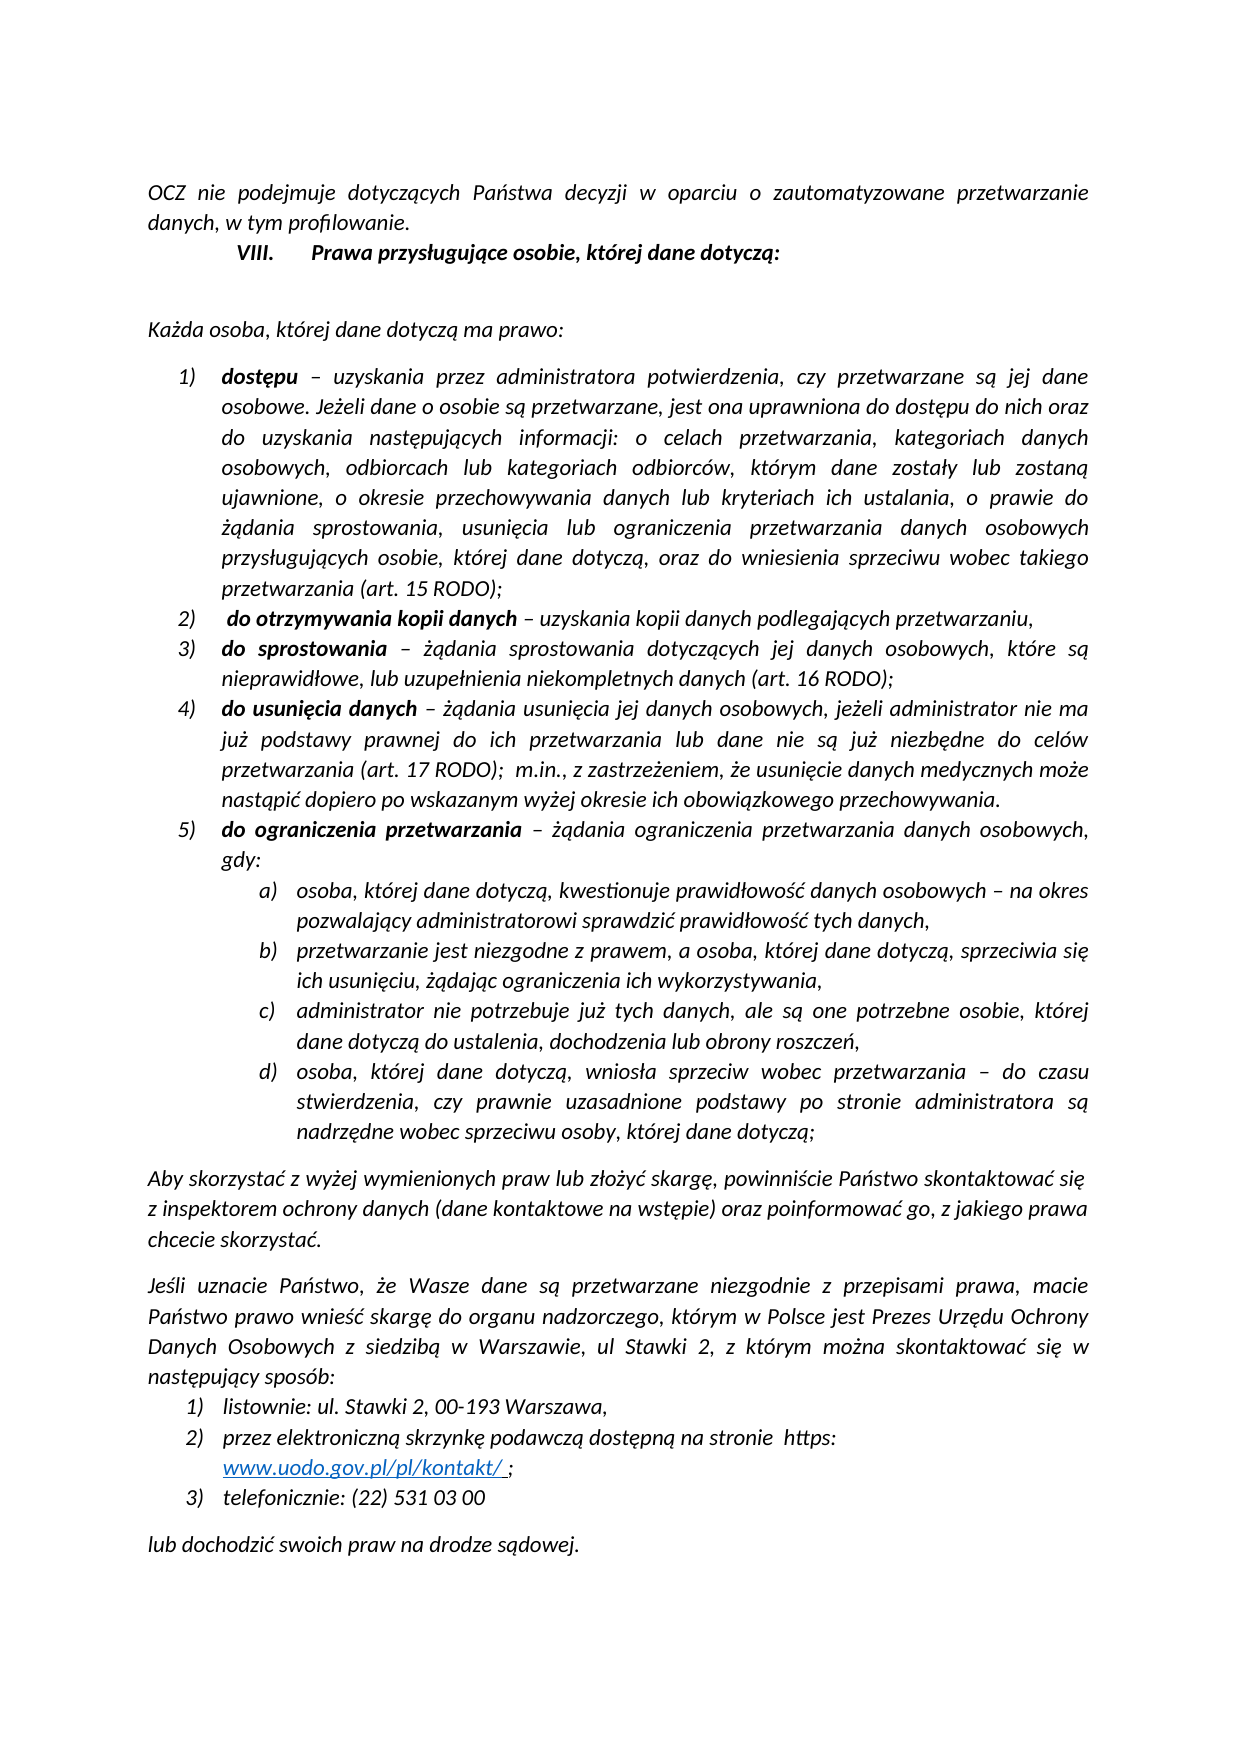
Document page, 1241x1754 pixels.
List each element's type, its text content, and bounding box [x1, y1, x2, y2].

list osoba, której dane dotyczą, wniosła sprzeciw wobec przetwarzania – do czasu stwierdzenia, czy prawnie uzasadnione podstawy po stronie administratora są nadrzędne wobec sprzeciwu osoby, której dane dotyczą; [259, 1057, 1093, 1145]
text Aby skorzystać z wyżej wymienionych praw lub złożyć skargę, powinniście Państwo skontaktować się z inspektorem ochrony danych (dane kontaktowe na wstępie) oraz poinformować go, z jakiego prawa chcecie skorzystać. [148, 1164, 1093, 1253]
list listownie: ul. Stawki 2, 00-193 Warszawa, [185, 1392, 1093, 1420]
list do otrzymywania kopii danych – uzyskania kopii danych podlegających przetwarzaniu, [177, 604, 1093, 632]
list przetwarzanie jest niezgodne z prawem, a osoba, której dane dotyczą, sprzeciwia się ich usunięciu, żądając ograniczenia ich wykorzystywania, [259, 936, 1093, 994]
text Jeśli uznacie Państwo, że Wasze dane są przetwarzane niezgodnie z przepisami prawa, macie Państwo prawo wnieść skargę do organu nadzorczego, którym w Polsce jest Prezes Urzędu Ochrony Danych Osobowych z siedzibą w Warszawie, ul Stawki 2, z którym można skontaktować się w następujący sposób: [148, 1272, 1093, 1390]
text lub dochodzić swoich praw na drodze sądowej. [148, 1530, 1093, 1558]
list OCZ nie podejmuje dotyczących Państwa decyzji w oparciu o zautomatyzowane przetwarzanie danych, w tym profilowanie. [148, 178, 1093, 236]
list do sprostowania – żądania sprostowania dotyczących jej danych osobowych, które są nieprawidłowe, lub uzupełnienia niekompletnych danych (art. 16 RODO); [177, 634, 1093, 692]
list administrator nie potrzebuje już tych danych, ale są one potrzebne osobie, której dane dotyczą do ustalenia, dochodzenia lub obrony roszczeń, [259, 997, 1093, 1055]
list osoba, której dane dotyczą, kwestionuje prawidłowość danych osobowych – na okres pozwalający administratorowi sprawdzić prawidłowość tych danych, [259, 876, 1093, 934]
list telefonicznie: (22) 531 03 00 [185, 1483, 1093, 1511]
list dostępu – uzyskania przez administratora potwierdzenia, czy przetwarzane są jej dane osobowe. Jeżeli dane o osobie są przetwarzane, jest ona uprawniona do dostępu do nich oraz do uzyskania następujących informacji: o celach przetwarzania, kategoriach danych osobowych, odbiorcach lub kategoriach odbiorców, którym dane zostały lub zostaną ujawnione, o okresie przechowywania danych lub kryteriach ich ustalania, o prawie do żądania sprostowania, usunięcia lub ograniczenia przetwarzania danych osobowych przysługujących osobie, której dane dotyczą, oraz do wniesienia sprzeciwu wobec takiego przetwarzania (art. 15 RODO); [177, 362, 1093, 602]
list przez elektroniczną skrzynkę podawczą dostępną na stronie https: www.uodo.gov.pl/pl/kontakt/ ; [185, 1423, 1093, 1481]
list do ograniczenia przetwarzania – żądania ograniczenia przetwarzania danych osobowych, gdy: [177, 815, 1093, 873]
text Każda osoba, której dane dotyczą ma prawo: [148, 315, 1093, 343]
list Prawa przysługujące osobie, której dane dotyczą: [236, 238, 1093, 266]
list do usunięcia danych – żądania usunięcia jej danych osobowych, jeżeli administrator nie ma już podstawy prawnej do ich przetwarzania lub dane nie są już niezbędne do celów przetwarzania (art. 17 RODO); m.in., z zastrzeżeniem, że usunięcie danych medycznych może nastąpić dopiero po wskazanym wyżej okresie ich obowiązkowego przechowywania. [177, 694, 1093, 813]
